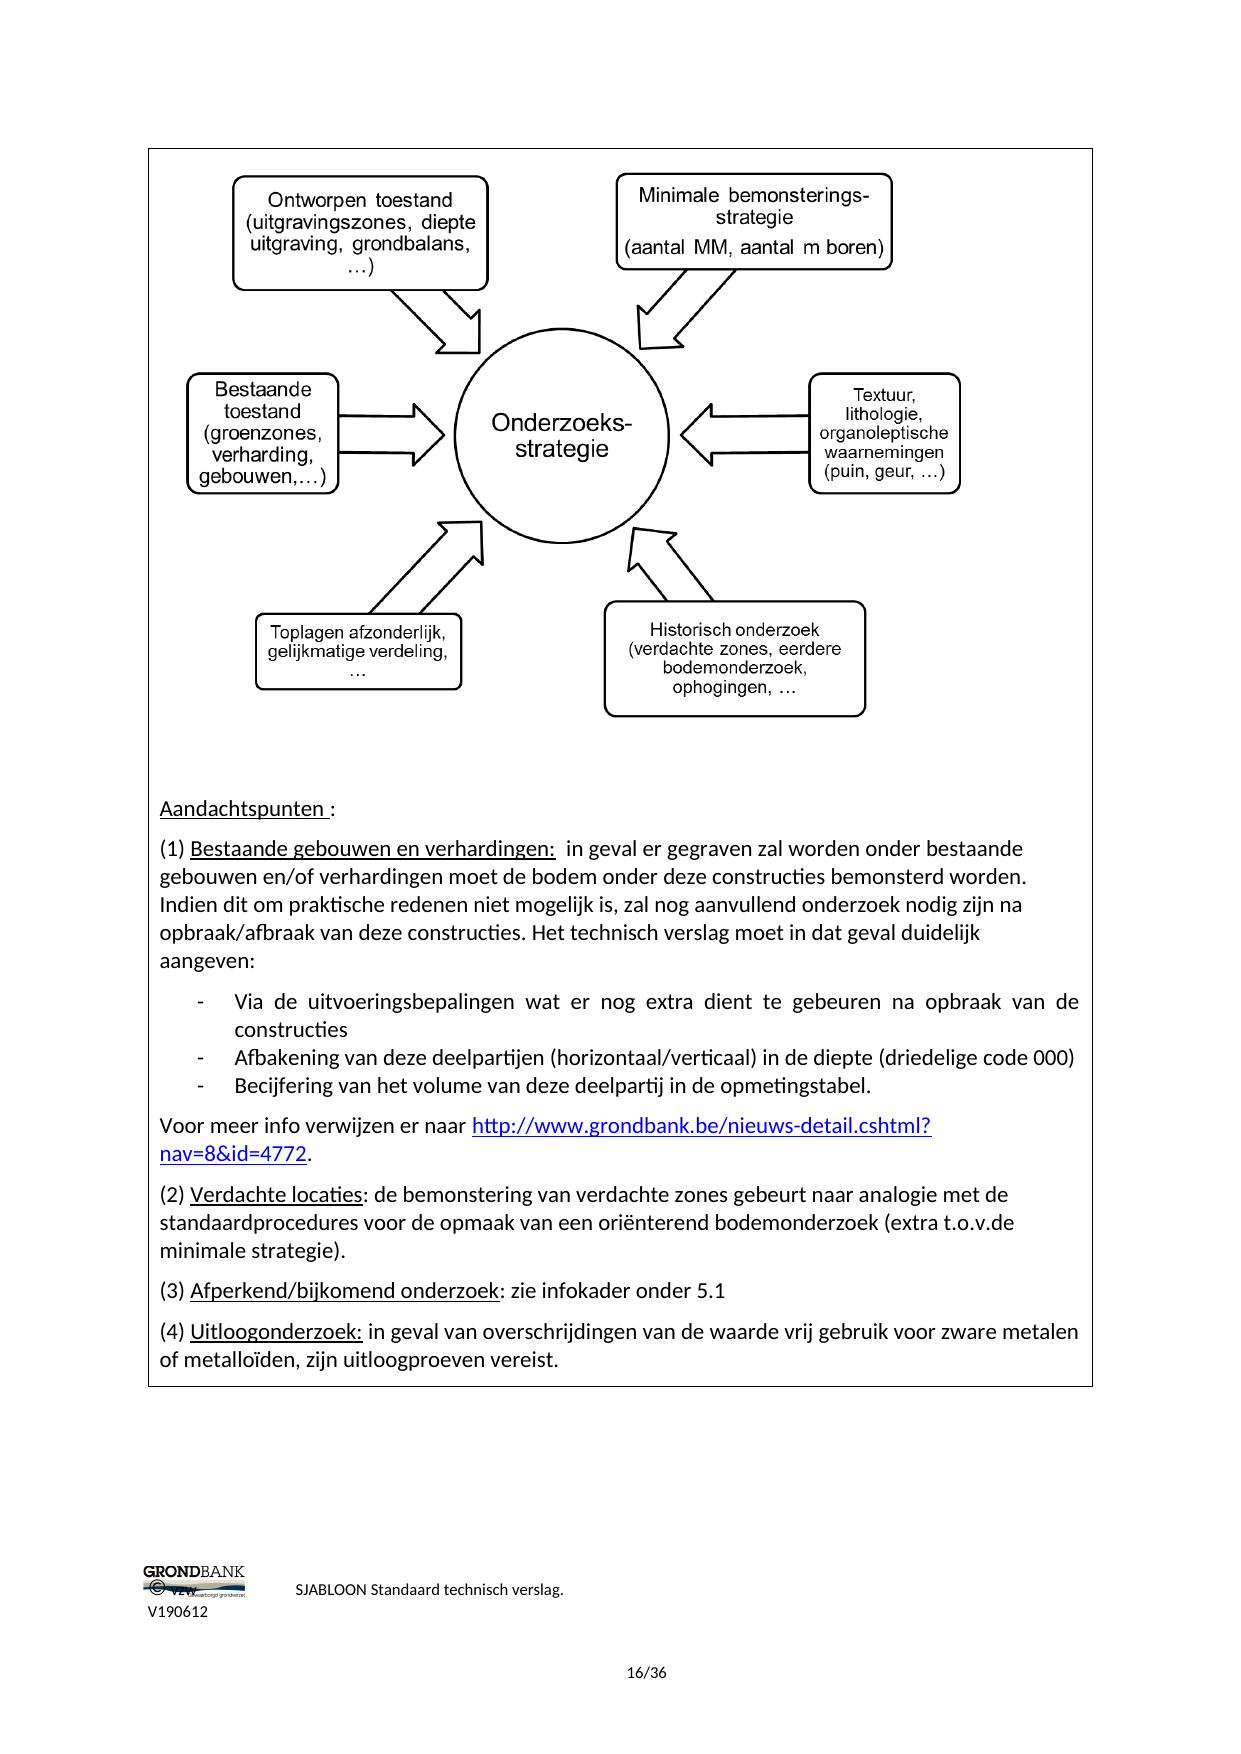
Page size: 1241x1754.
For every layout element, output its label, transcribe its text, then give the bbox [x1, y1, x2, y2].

picture [143, 1566, 245, 1598]
picture [159, 161, 961, 741]
